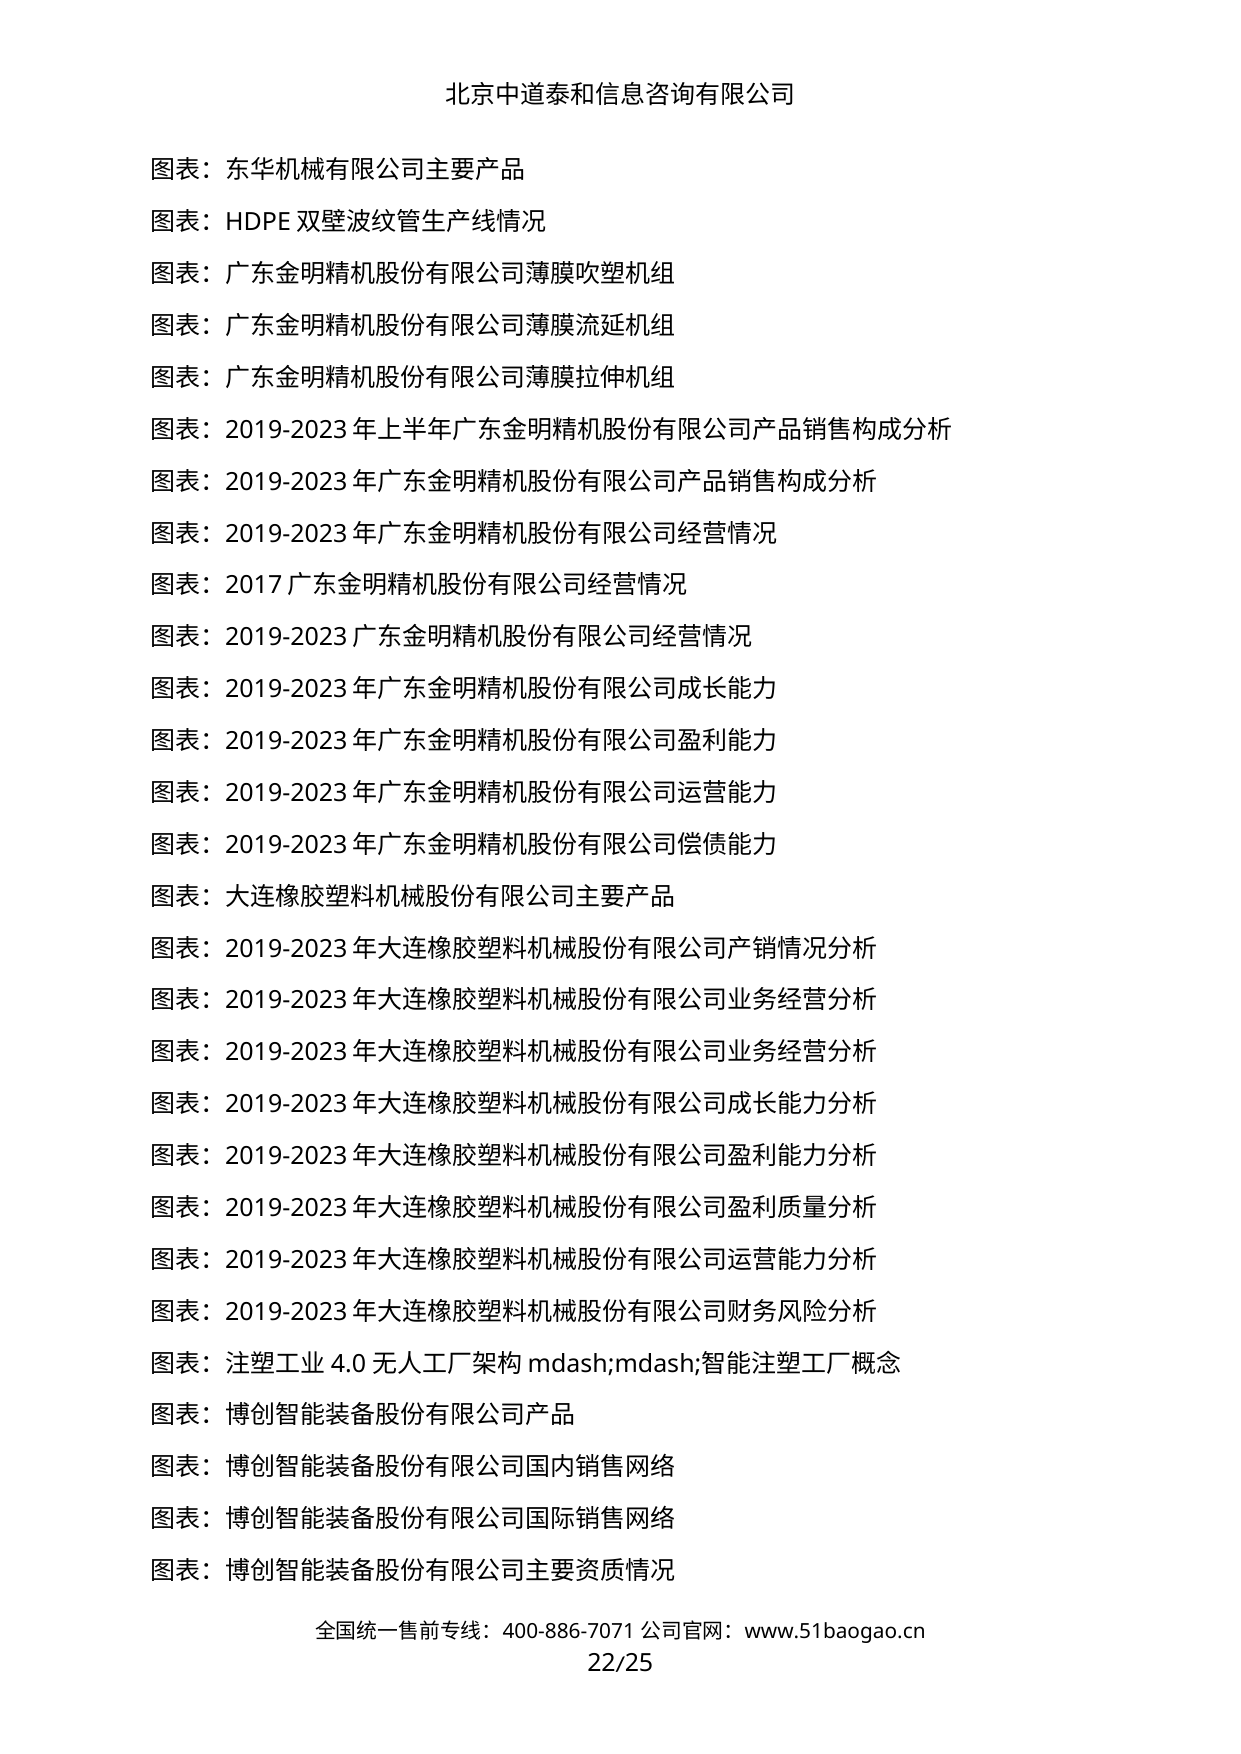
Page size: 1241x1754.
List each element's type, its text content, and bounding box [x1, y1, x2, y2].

text 图表：2019-2023年大连橡胶塑料机械股份有限公司产销情况分析 [150, 928, 1090, 964]
text 图表：2019-2023年大连橡胶塑料机械股份有限公司盈利能力分析 [150, 1136, 1090, 1172]
text 图表：博创智能装备股份有限公司主要资质情况 [150, 1551, 1090, 1587]
text 图表：2019-2023年大连橡胶塑料机械股份有限公司财务风险分析 [150, 1291, 1090, 1327]
text 图表：2019-2023年广东金明精机股份有限公司产品销售构成分析 [150, 461, 1090, 497]
text 图表：2019-2023年大连橡胶塑料机械股份有限公司运营能力分析 [150, 1239, 1090, 1276]
text 图表：2019-2023年大连橡胶塑料机械股份有限公司盈利质量分析 [150, 1187, 1090, 1224]
text 图表：东华机械有限公司主要产品 [150, 150, 1090, 186]
text 图表：广东金明精机股份有限公司薄膜拉伸机组 [150, 357, 1090, 394]
text 图表：2019-2023年大连橡胶塑料机械股份有限公司业务经营分析 [150, 1032, 1090, 1068]
text 图表：2019-2023年广东金明精机股份有限公司偿债能力 [150, 824, 1090, 861]
text 图表：2019-2023年大连橡胶塑料机械股份有限公司业务经营分析 [150, 980, 1090, 1016]
text 图表：博创智能装备股份有限公司产品 [150, 1395, 1090, 1431]
text 图表：2019-2023年广东金明精机股份有限公司运营能力 [150, 772, 1090, 809]
text 图表：广东金明精机股份有限公司薄膜吹塑机组 [150, 254, 1090, 290]
text 图表：2019-2023广东金明精机股份有限公司经营情况 [150, 617, 1090, 653]
text 图表：HDPE双壁波纹管生产线情况 [150, 202, 1090, 238]
text 图表：2019-2023年广东金明精机股份有限公司盈利能力 [150, 721, 1090, 757]
text 图表：2019-2023年上半年广东金明精机股份有限公司产品销售构成分析 [150, 409, 1090, 446]
text 图表：大连橡胶塑料机械股份有限公司主要产品 [150, 876, 1090, 912]
text 图表：博创智能装备股份有限公司国际销售网络 [150, 1499, 1090, 1535]
text 图表：注塑工业 4.0 无人工厂架构mdash;mdash;智能注塑工厂概念 [150, 1343, 1090, 1379]
text 图表：2019-2023年大连橡胶塑料机械股份有限公司成长能力分析 [150, 1084, 1090, 1120]
text 图表：2019-2023年广东金明精机股份有限公司经营情况 [150, 513, 1090, 549]
text 图表：2017广东金明精机股份有限公司经营情况 [150, 565, 1090, 601]
text 图表：广东金明精机股份有限公司薄膜流延机组 [150, 306, 1090, 342]
text 图表：2019-2023年广东金明精机股份有限公司成长能力 [150, 669, 1090, 705]
text 图表：博创智能装备股份有限公司国内销售网络 [150, 1447, 1090, 1483]
